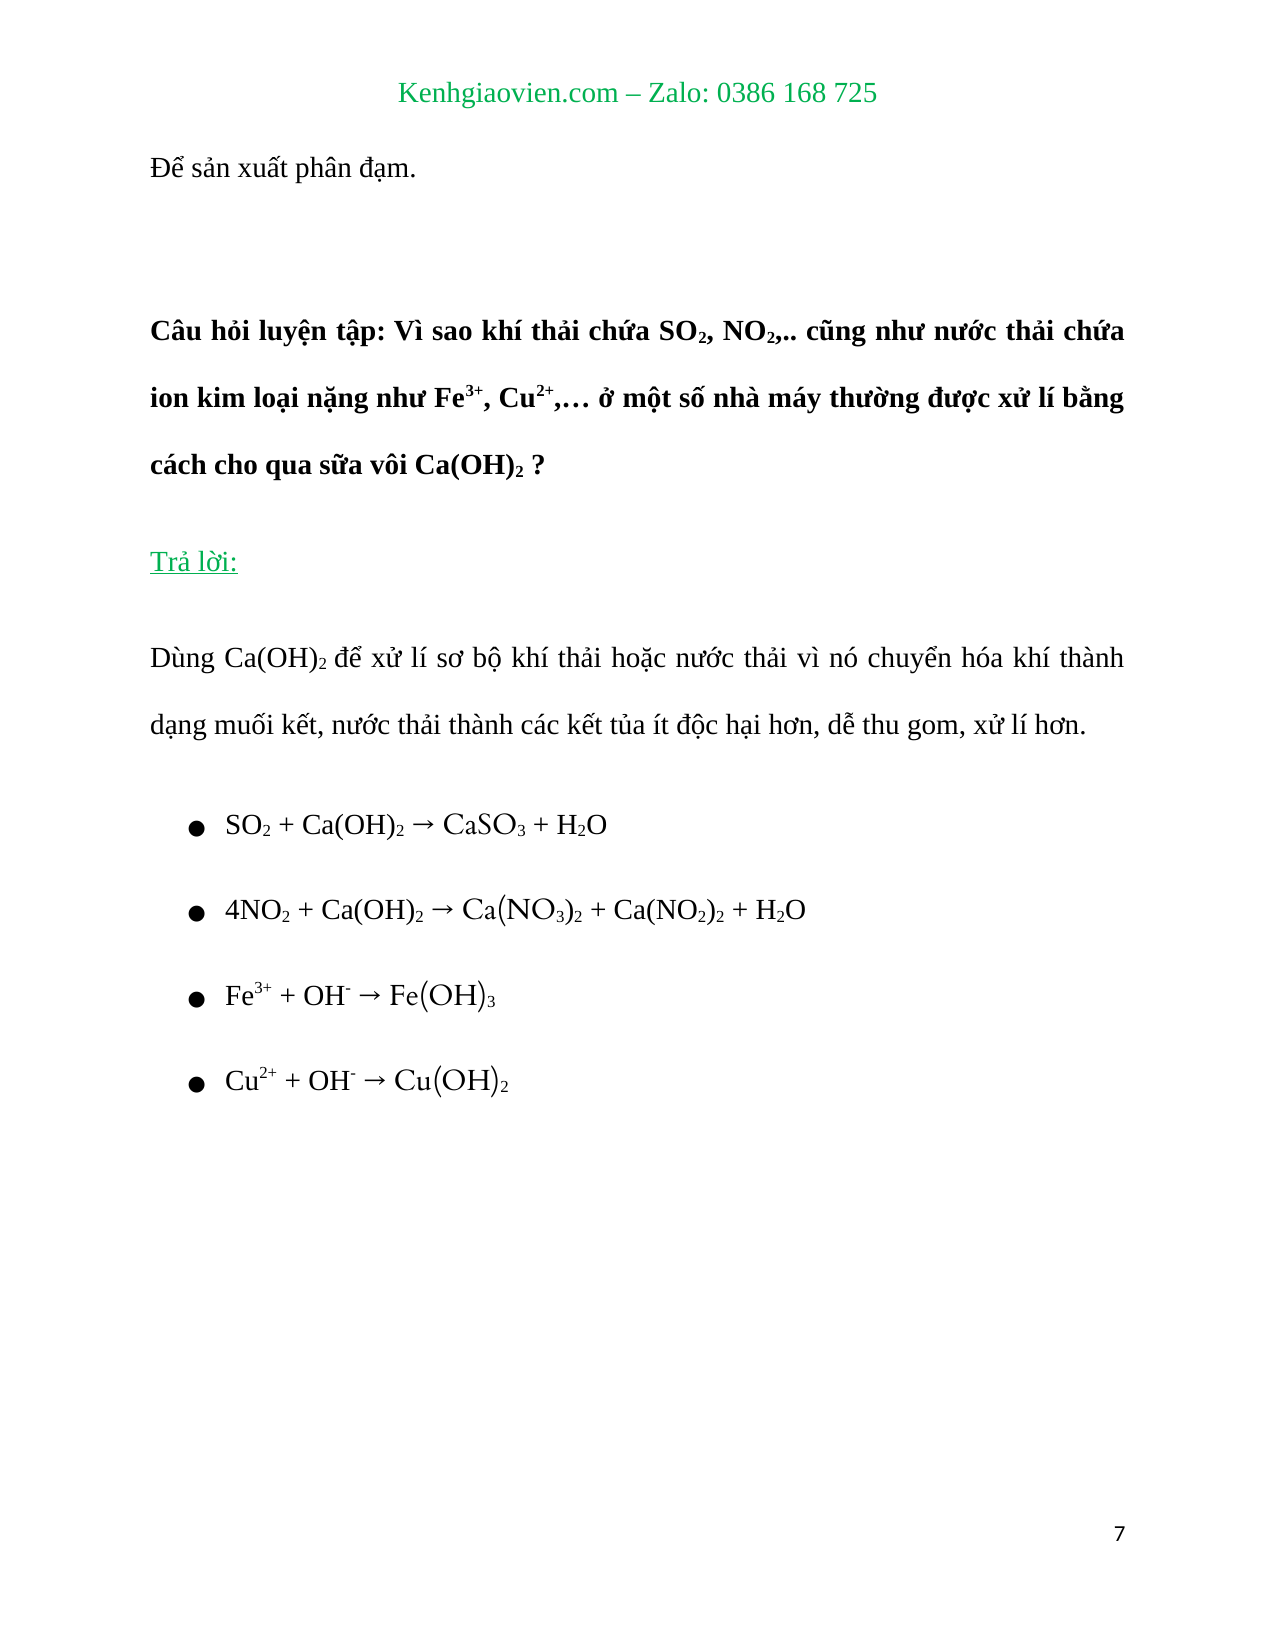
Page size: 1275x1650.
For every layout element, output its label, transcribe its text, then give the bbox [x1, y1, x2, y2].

text Câu hỏi luyện tập: Vì sao khí thải chứa SO2, NO2,.. cũng như nước thải chứa ion kim loại nặng như Fe3+, Cu2+,… ở một số nhà máy thường được xử lí bằng cách cho qua sữa vôi Ca(OH)2 ? [150, 313, 1125, 481]
text Trả lời: [150, 544, 1125, 577]
text Để sản xuất phân đạm. [150, 150, 1125, 183]
list Cu2+ + OH-2 [187, 1059, 1125, 1102]
list Fe3+ + OH-3 [187, 974, 1125, 1017]
list SO2 + Ca(OH)23 + H2O [187, 803, 1125, 846]
list 4NO2 + Ca(OH)23)2 + Ca(NO2)2 + H2O [187, 889, 1125, 931]
text Dùng Ca(OH)2 để xử lí sơ bộ khí thải hoặc nước thải vì nó chuyển hóa khí thành dạng muối kết, nước thải thành các kết tủa ít độc hại hơn, dễ thu gom, xử lí hơn. [150, 640, 1125, 741]
